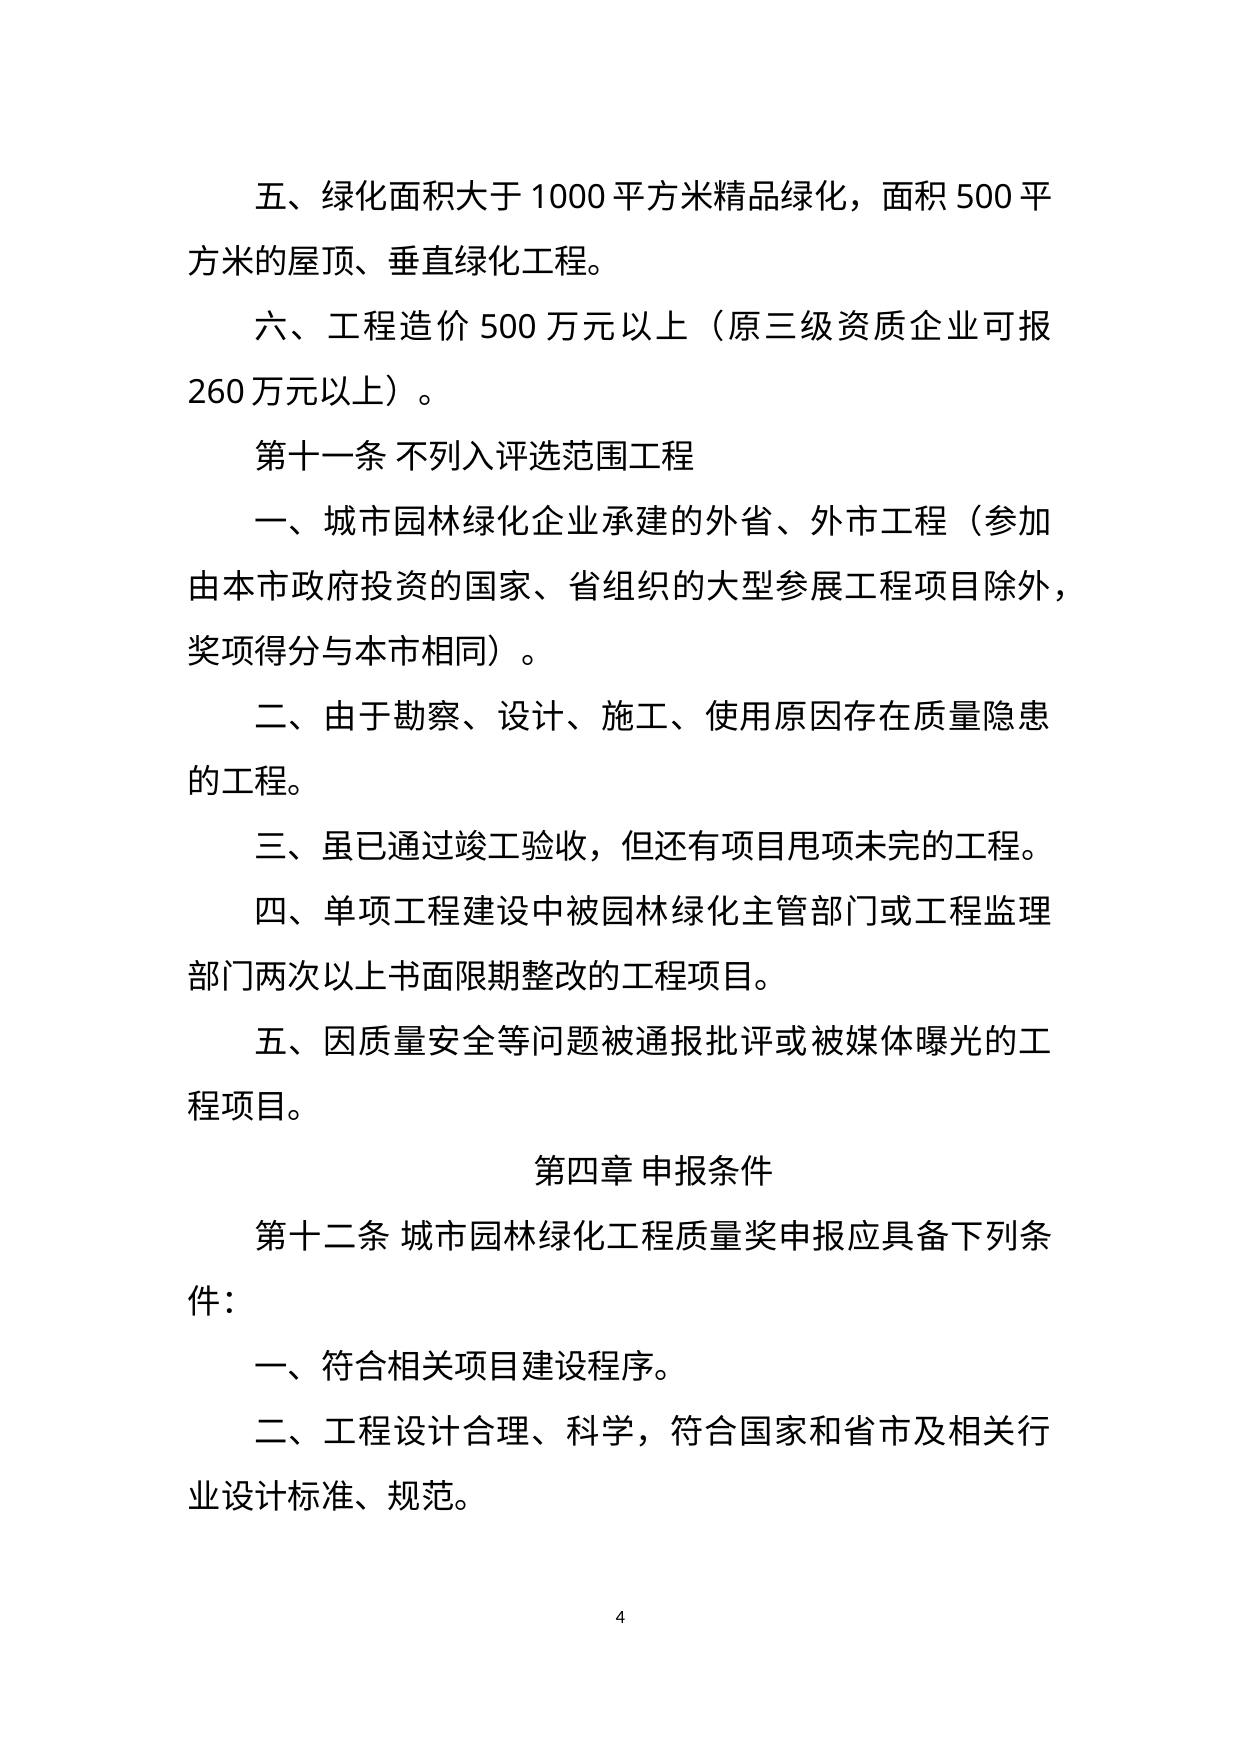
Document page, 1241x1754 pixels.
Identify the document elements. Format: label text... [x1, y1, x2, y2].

text 第十一条 不列入评选范围工程 [187, 422, 1053, 487]
text 五、绿化面积大于1000平方米精品绿化，面积500平方米的屋顶、垂直绿化工程。 [187, 162, 1053, 292]
text 五、因质量安全等问题被通报批评或被媒体曝光的工程项目。 [187, 1007, 1053, 1137]
text 三、虽已通过竣工验收，但还有项目甩项未完的工程。 [187, 812, 1053, 877]
text 一、符合相关项目建设程序。 [187, 1332, 1053, 1397]
text 一、城市园林绿化企业承建的外省、外市工程（参加由本市政府投资的国家、省组织的大型参展工程项目除外，奖项得分与本市相同）。 [187, 487, 1053, 682]
text 二、由于勘察、设计、施工、使用原因存在质量隐患的工程。 [187, 682, 1053, 812]
text 四、单项工程建设中被园林绿化主管部门或工程监理部门两次以上书面限期整改的工程项目。 [187, 877, 1053, 1007]
text 二、工程设计合理、科学，符合国家和省市及相关行业设计标准、规范。 [187, 1397, 1053, 1527]
text 第四章 申报条件 [187, 1137, 1053, 1202]
text 六、工程造价500万元以上（原三级资质企业可报260万元以上）。 [187, 292, 1053, 422]
text 第十二条 城市园林绿化工程质量奖申报应具备下列条件： [187, 1202, 1053, 1332]
